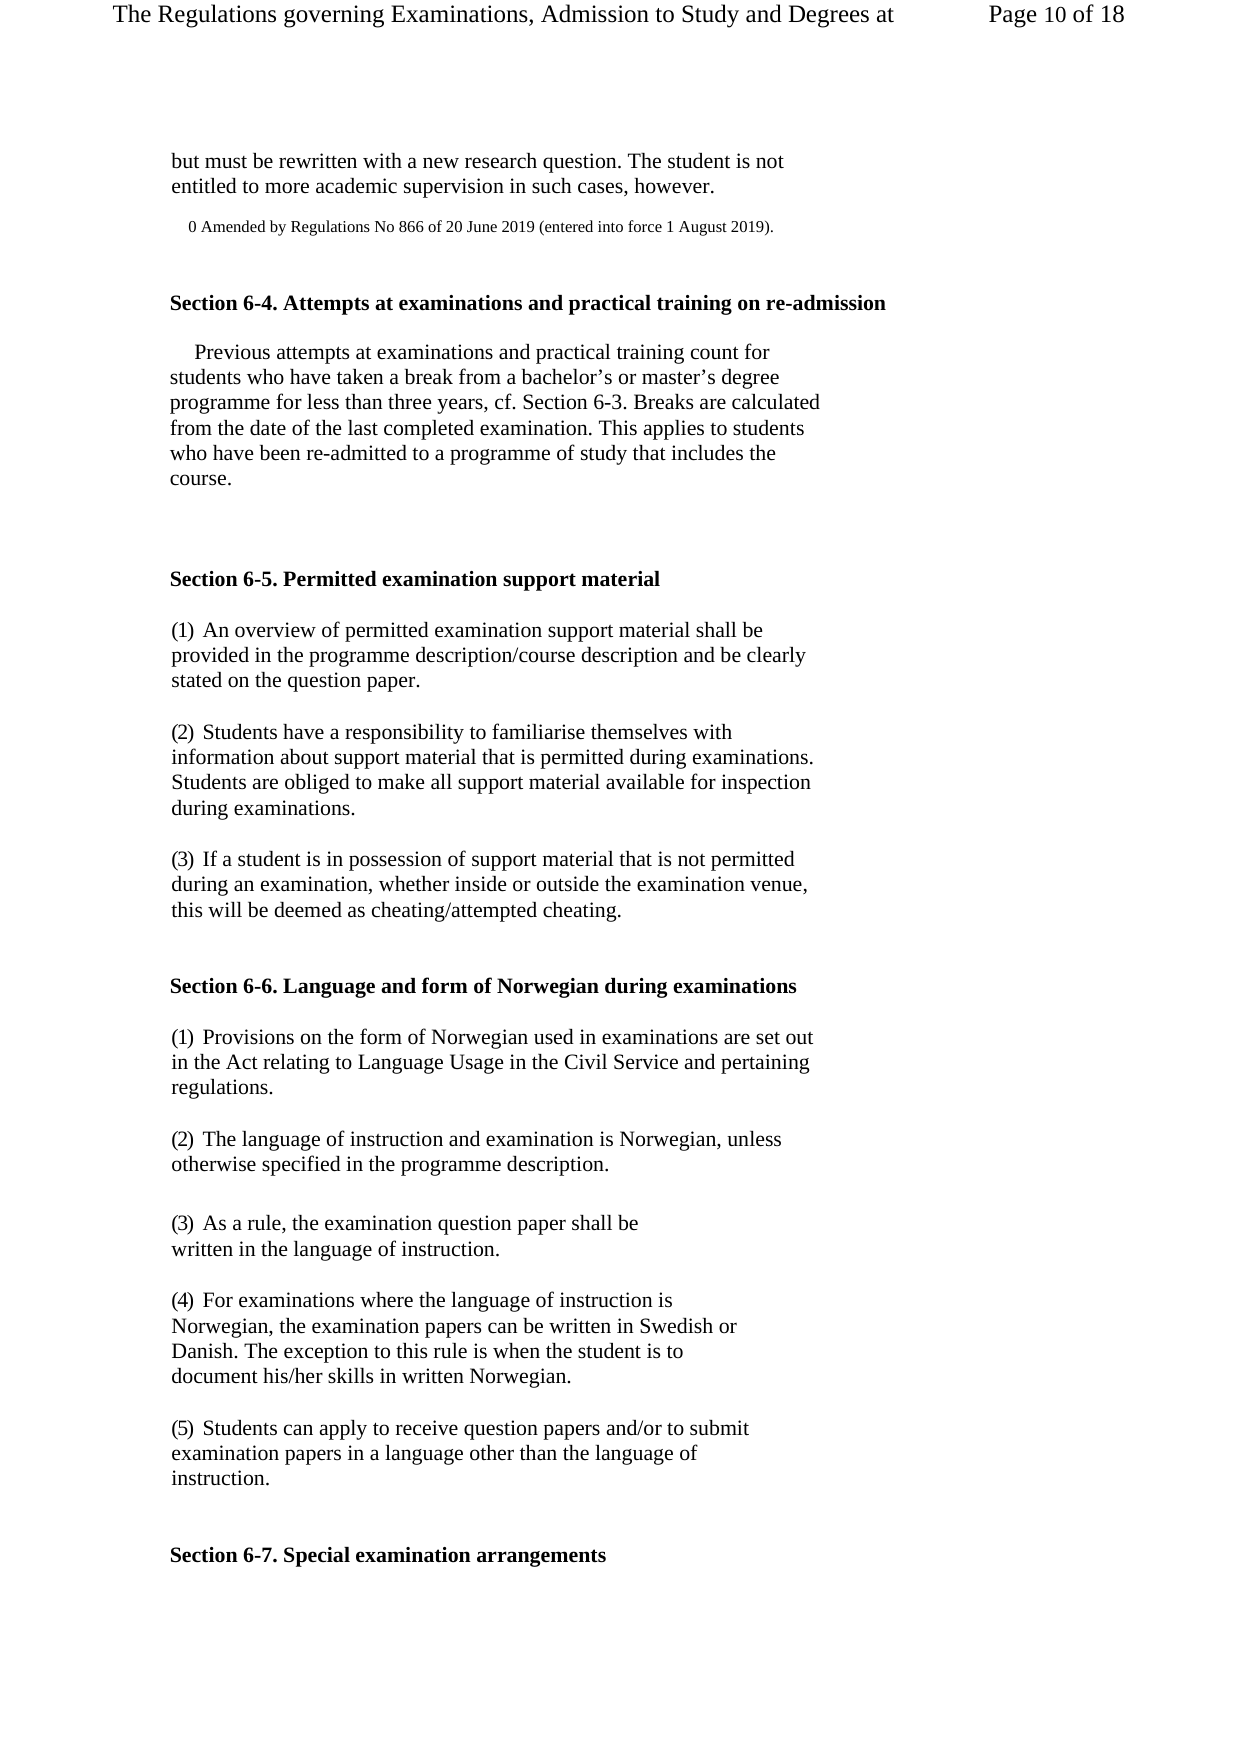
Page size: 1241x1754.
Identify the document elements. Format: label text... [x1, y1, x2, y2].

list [171, 148, 828, 198]
list Students have a responsibility to familiarise themselves with information about support material that is permitted during examinations. Students are obliged to make all support material available for inspection during examinations. [171, 719, 819, 820]
text Section 6-5. Permitted examination support material [169, 566, 1093, 592]
text Section 6-6. Language and form of Norwegian during examinations [169, 973, 1093, 999]
list Provisions on the form of Norwegian used in examinations are set out in the Act relating to Language Usage in the Civil Service and pertaining regulations. [171, 1024, 815, 1099]
list As a rule, the examination question paper shall be written in the language of instruction. [171, 1210, 674, 1261]
text Section 6-7. Special examination arrangements [169, 1542, 1093, 1567]
list If a student is in possession of support material that is not permitted during an examination, whether inside or outside the examination venue, this will be deemed as cheating/attempted cheating. [171, 846, 836, 922]
text Previous attempts at examinations and practical training count for students who have taken a break from a bachelor’s or master’s degree programme for less than three years, cf. Section 6-3. Breaks are calculated from the date of the last completed examination. This applies to students who have been re-admitted to a programme of study that includes the course. [169, 339, 828, 490]
text Section 6-4. Attempts at examinations and practical training on re-admission [169, 290, 1093, 315]
list Students can apply to receive question papers and/or to submit examination papers in a language other than the language of instruction. [171, 1415, 769, 1490]
list An overview of permitted examination support material shall be provided in the programme description/course description and be clearly stated on the question paper. [171, 617, 809, 692]
text 0 Amended by Regulations No 866 of 20 June 2019 (entered into force 1 August 2019). [188, 217, 1093, 236]
list The language of instruction and examination is Norwegian, unless otherwise specified in the programme description. [171, 1126, 831, 1176]
list For examinations where the language of instruction is Norwegian, the examination papers can be written in Swedish or Danish. The exception to this rule is when the student is to document his/her skills in written Norwegian. [171, 1287, 766, 1388]
